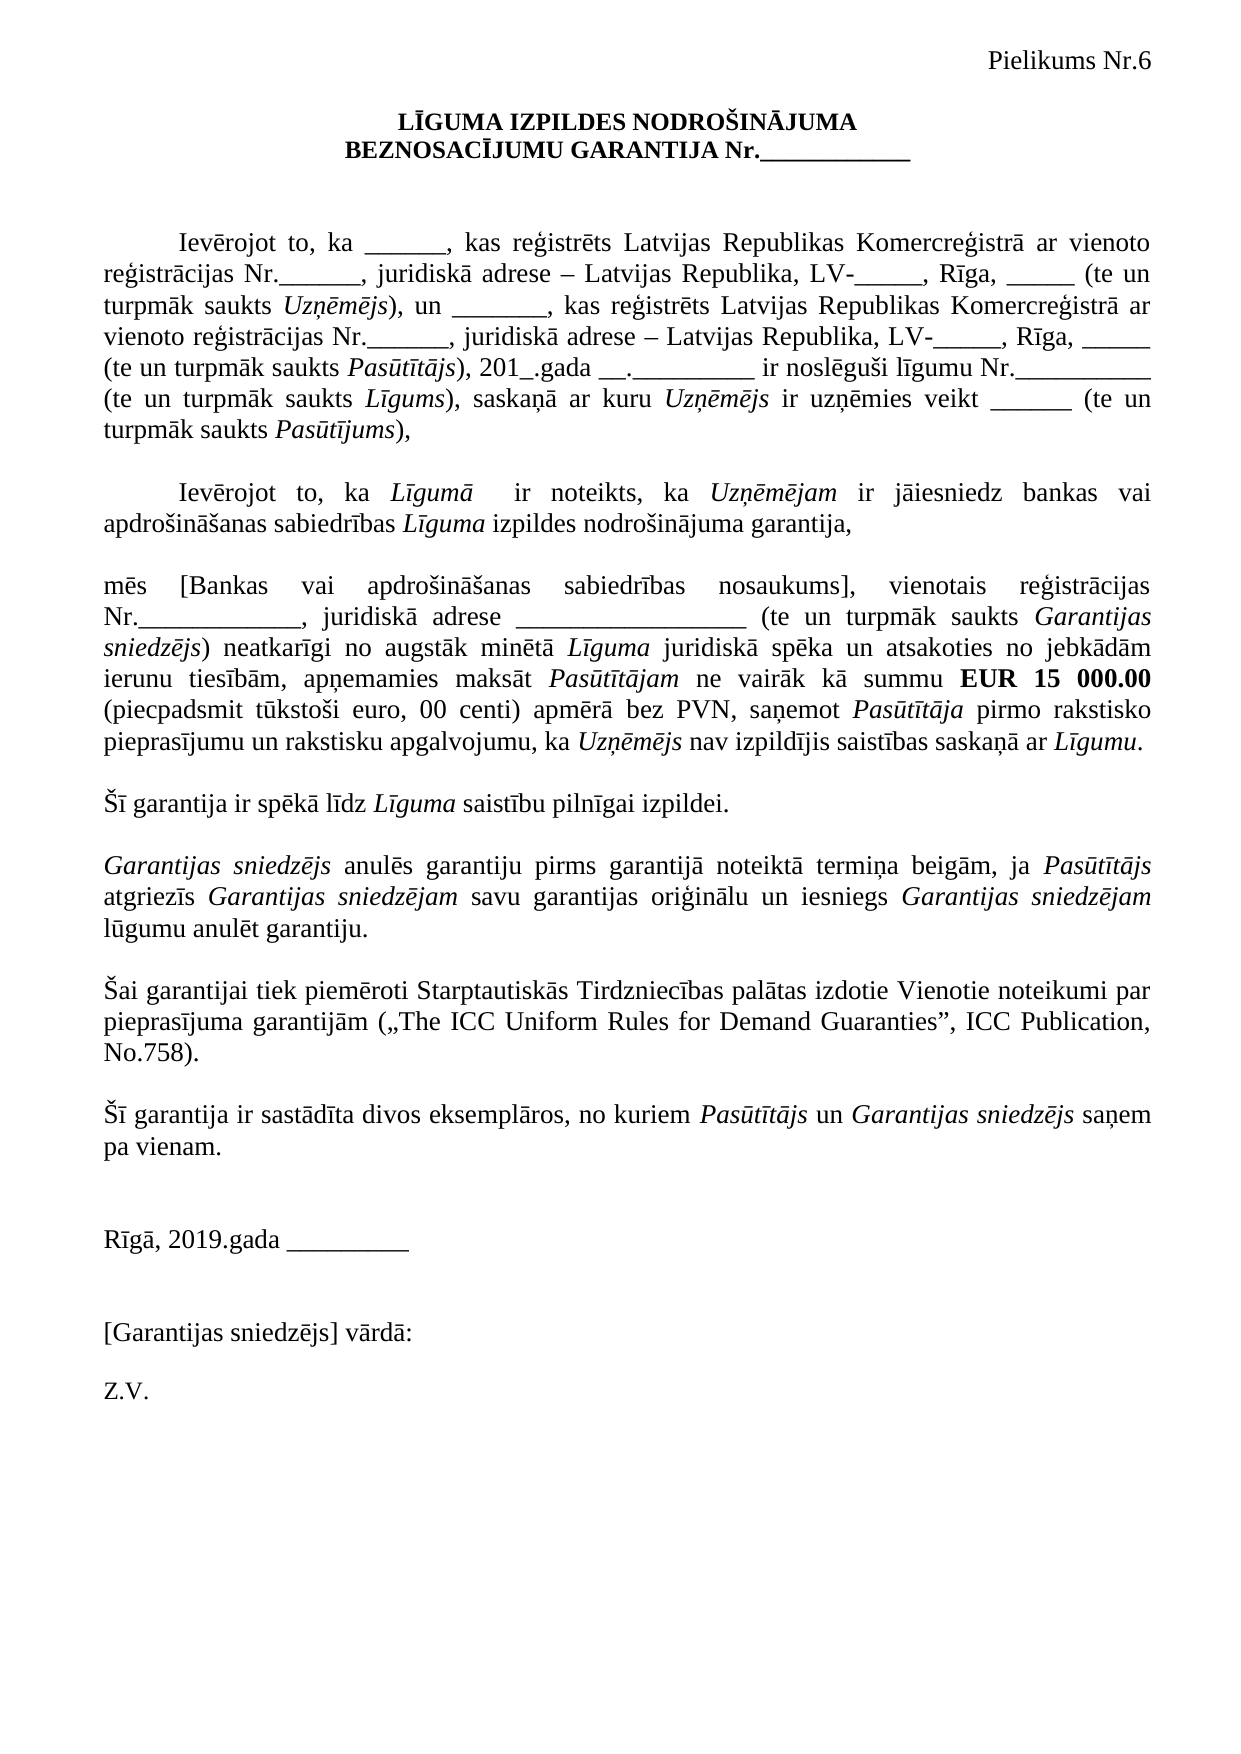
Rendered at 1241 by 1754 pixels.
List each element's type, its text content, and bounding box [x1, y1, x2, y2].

text [Garantijas sniedzējs] vārdā: [103, 1317, 1152, 1348]
subtitle LĪGUMA IZPILDES NODROŠINĀJUMA [103, 107, 1152, 135]
text Ievērojot to, ka Līgumā ir noteikts, ka Uzņēmējam ir jāiesniedz bankas vai apdrošināšanas sabiedrības Līguma izpildes nodrošinājuma garantija, [103, 476, 1152, 538]
text Šī garantija ir sastādīta divos eksemplāros, no kuriem Pasūtītājs un Garantijas sniedzējs saņem pa vienam. [103, 1098, 1152, 1161]
text Garantijas sniedzējs anulēs garantiju pirms garantijā noteiktā termiņa beigām, ja Pasūtītājs atgriezīs Garantijas sniedzējam savu garantijas oriģinālu un iesniegs Garantijas sniedzējam lūgumu anulēt garantiju. [103, 849, 1152, 943]
text Ievērojot to, ka ______, kas reģistrēts Latvijas Republikas Komercreģistrā ar vienoto reģistrācijas Nr.______, juridiskā adrese – Latvijas Republika, LV-_____, Rīga, _____ (te un turpmāk saukts Uzņēmējs), un _______, kas reģistrēts Latvijas Republikas Komercreģistrā ar vienoto reģistrācijas Nr.______, juridiskā adrese – Latvijas Republika, LV-_____, Rīga, _____ (te un turpmāk saukts Pasūtītājs), 201_.gada __._________ ir noslēguši līgumu Nr.__________ (te un turpmāk saukts Līgums), saskaņā ar kuru Uzņēmējs ir uzņēmies veikt ______ (te un turpmāk saukts Pasūtījums), [103, 226, 1152, 444]
text Pielikums Nr.6 [103, 44, 1152, 76]
text Rīgā, 2019.gada _________ [103, 1223, 1152, 1254]
text Šī garantija ir spēkā līdz Līguma saistību pilnīgai izpildei. [103, 787, 1152, 818]
text Šai garantijai tiek piemēroti Starptautiskās Tirdzniecības palātas izdotie Vienotie noteikumi par pieprasījuma garantijām („The ICC Uniform Rules for Demand Guaranties”, ICC Publication, No.758). [103, 974, 1152, 1067]
subtitle BEZNOSACĪJUMU GARANTIJA Nr.____________ [103, 135, 1152, 164]
text Z.V. [103, 1376, 1152, 1405]
text mēs [Bankas vai apdrošināšanas sabiedrības nosaukums], vienotais reģistrācijas Nr.____________, juridiskā adrese _________________ (te un turpmāk saukts Garantijas sniedzējs) neatkarīgi no augstāk minētā Līguma juridiskā spēka un atsakoties no jebkādām ierunu tiesībām, apņemamies maksāt Pasūtītājam ne vairāk kā summu EUR 15 000.00 (piecpadsmit tūkstoši euro, 00 centi) apmērā bez PVN, saņemot Pasūtītāja pirmo rakstisko pieprasījumu un rakstisku apgalvojumu, ka Uzņēmējs nav izpildījis saistības saskaņā ar Līgumu. [103, 569, 1152, 756]
